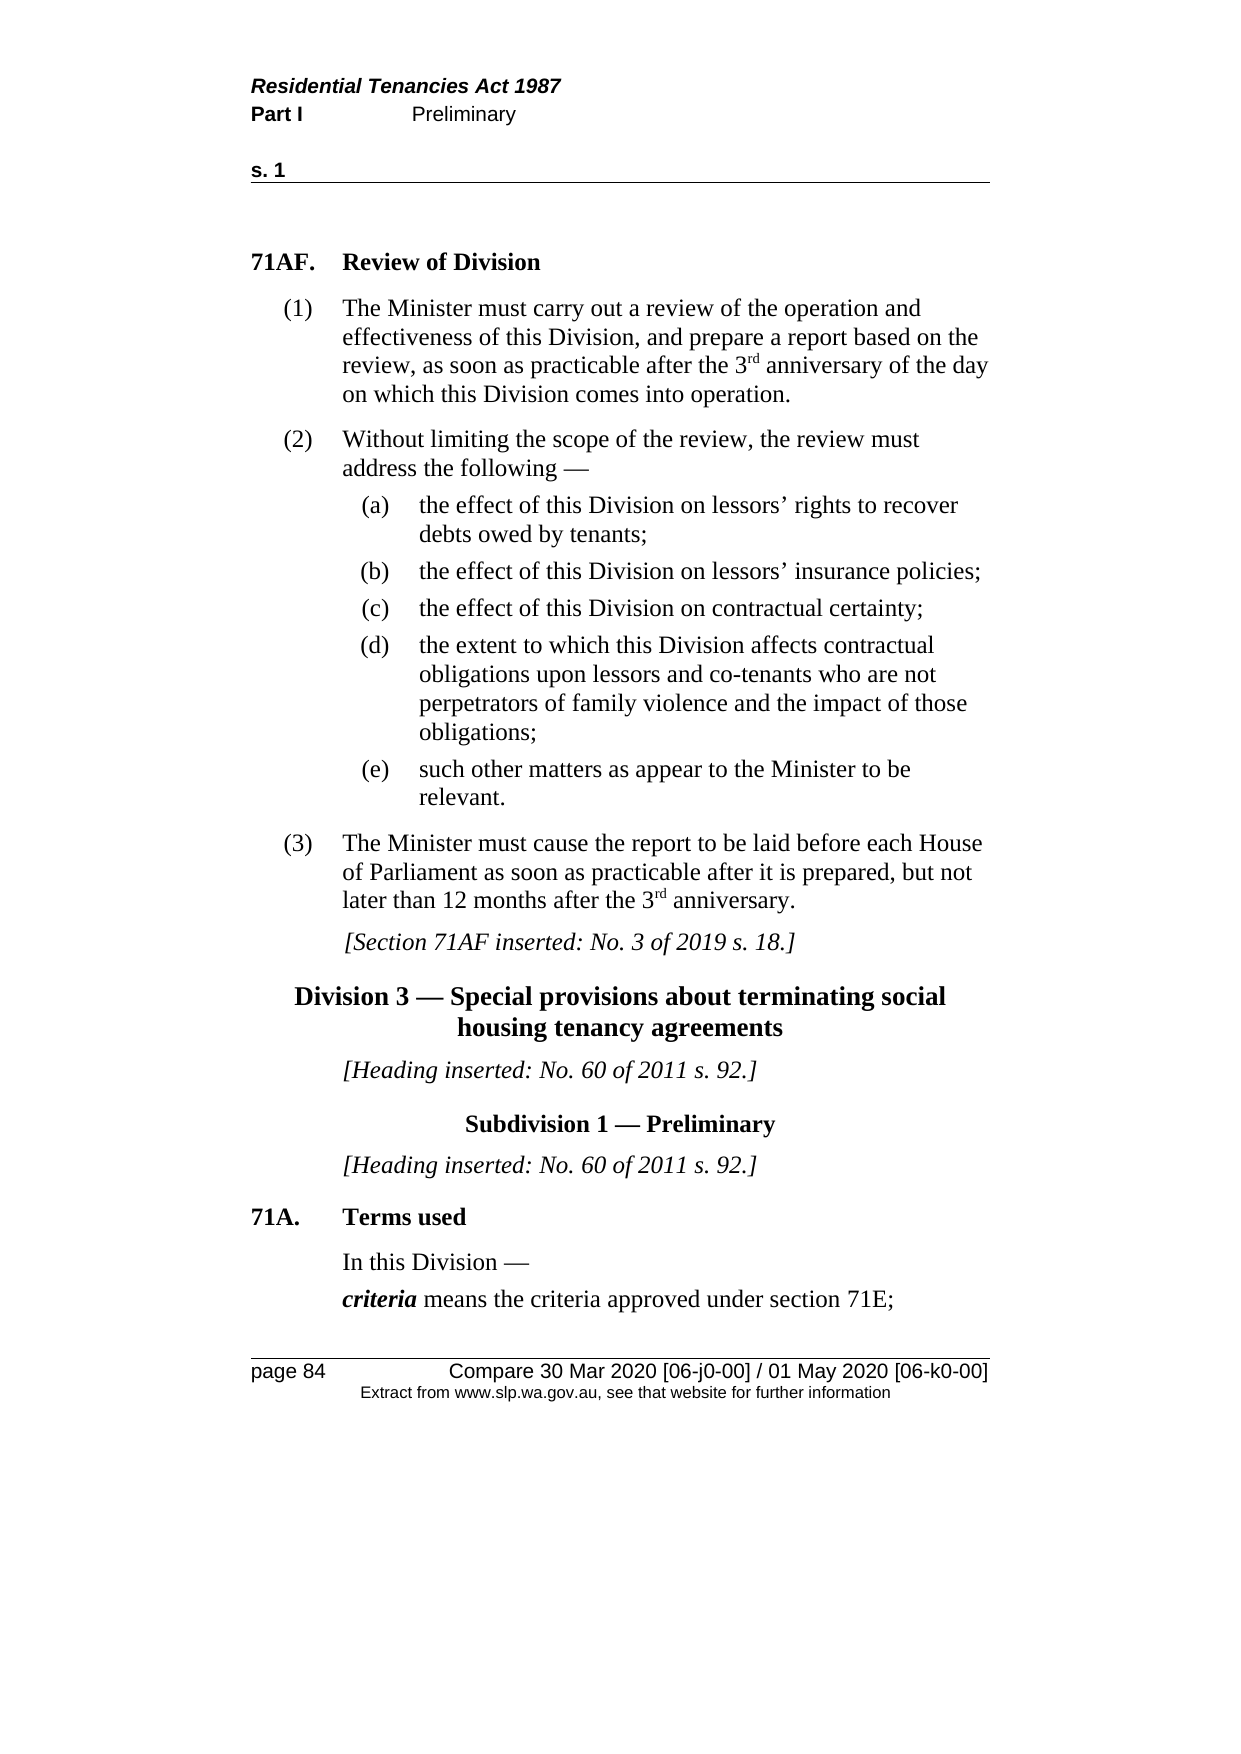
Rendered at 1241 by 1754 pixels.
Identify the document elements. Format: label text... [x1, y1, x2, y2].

subtitle [Heading inserted: No. 60 of 2011 s. 92.] [251, 1150, 990, 1179]
subtitle Subdivision 1 — Preliminary [251, 1109, 990, 1138]
text (3) The Minister must cause the report to be laid before each House of Parliament as soon as practicable after it is prepared, but not later than 12 months after the 3rd anniversary. [251, 828, 990, 914]
subtitle 71AF. Review of Division [251, 247, 990, 276]
text (e) such other matters as appear to the Minister to be relevant. [251, 754, 990, 811]
text [Section 71AF inserted: No. 3 of 2019 s. 18.] [251, 927, 990, 955]
subtitle [Heading inserted: No. 60 of 2011 s. 92.] [251, 1055, 990, 1084]
text (2) Without limiting the scope of the review, the review must address the following — [251, 424, 990, 482]
text (1) The Minister must carry out a review of the operation and effectiveness of this Division, and prepare a report based on the review, as soon as practicable after the 3rd anniversary of the day on which this Division comes into operation. [251, 293, 990, 408]
text (d) the extent to which this Division affects contractual obligations upon lessors and co-tenants who are not perpetrators of family violence and the impact of those obligations; [251, 630, 990, 745]
text (c) the effect of this Division on contractual certainty; [251, 593, 990, 622]
text (b) the effect of this Division on lessors’ insurance policies; [251, 556, 990, 585]
subtitle Division 3 — Special provisions about terminating social housing tenancy agreements [251, 980, 990, 1043]
subtitle 71A. Terms used [251, 1202, 990, 1231]
text In this Division — [251, 1247, 990, 1276]
text criteria means the criteria approved under section 71E; [251, 1284, 990, 1313]
text (a) the effect of this Division on lessors’ rights to recover debts owed by tenants; [251, 490, 990, 548]
